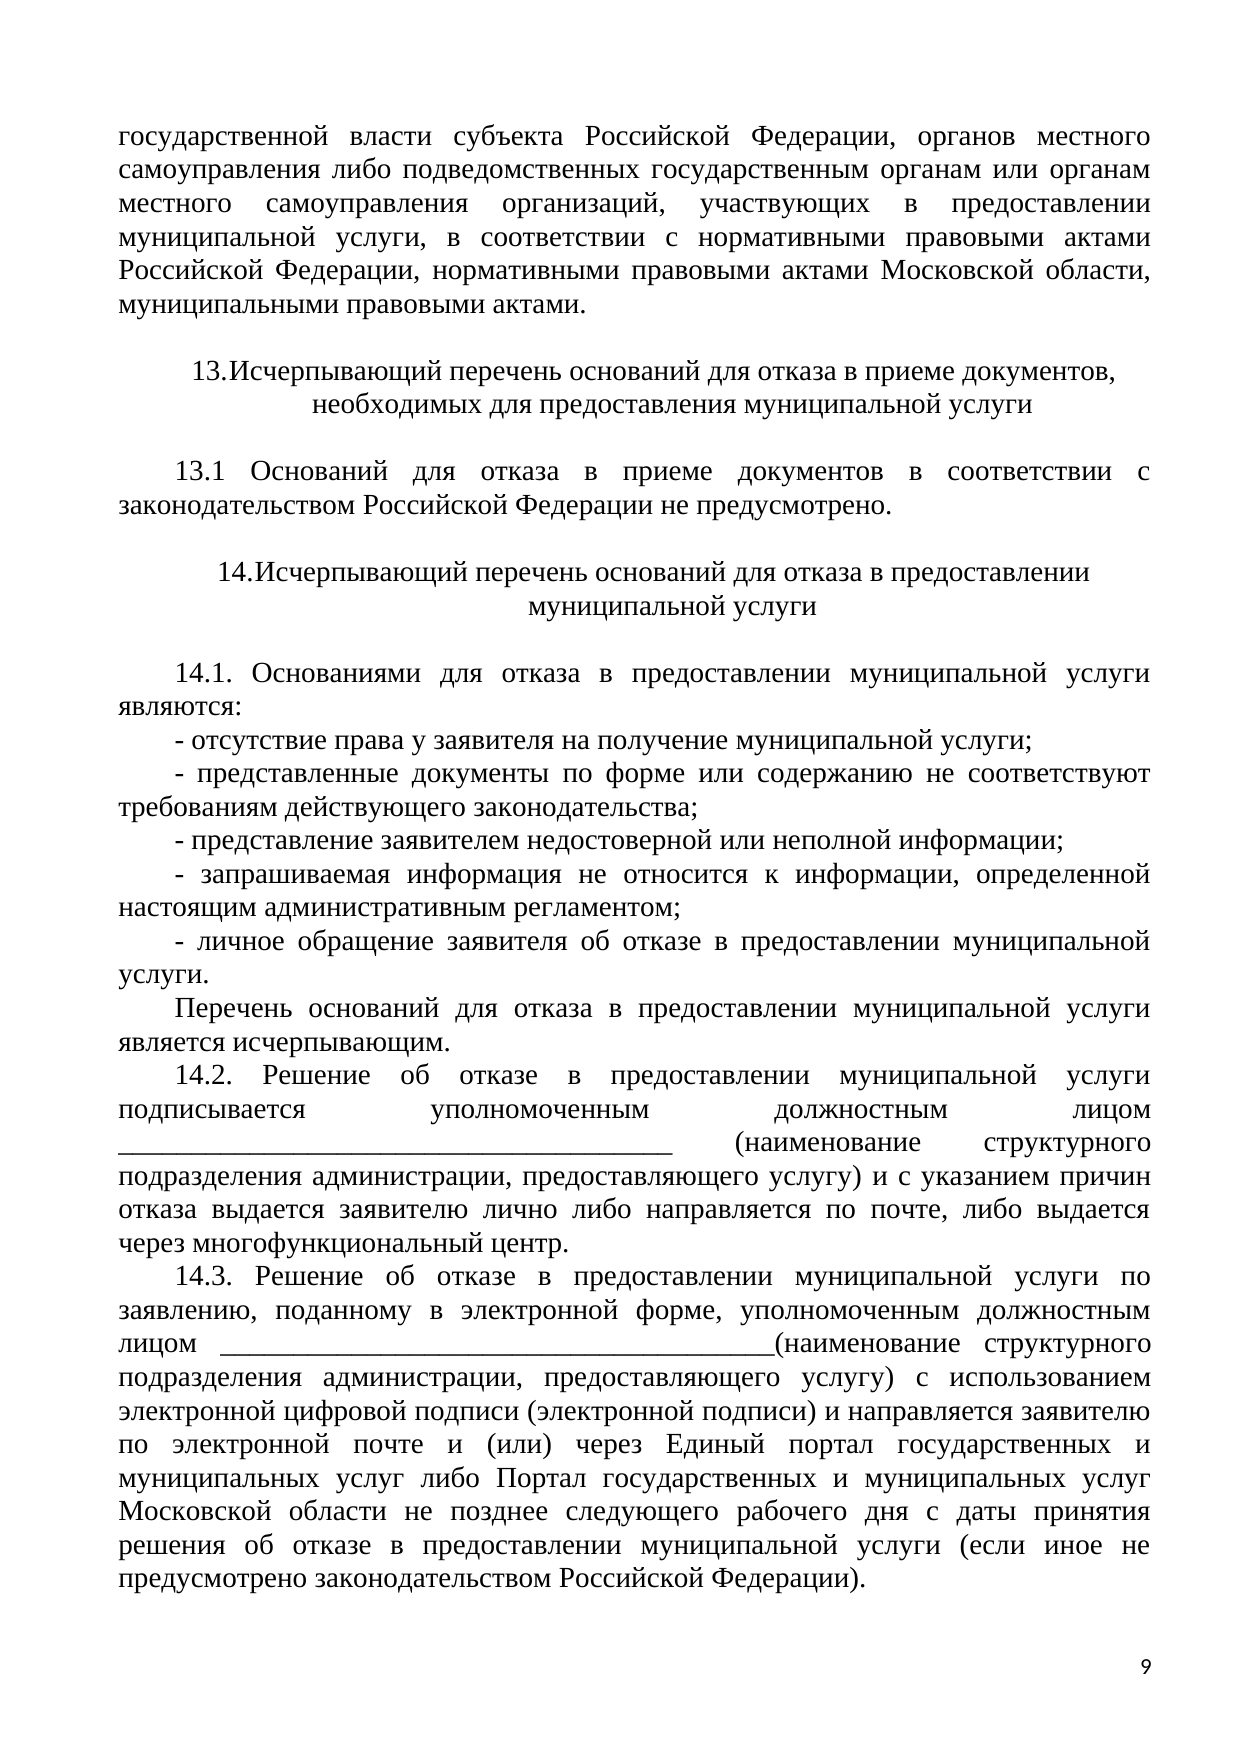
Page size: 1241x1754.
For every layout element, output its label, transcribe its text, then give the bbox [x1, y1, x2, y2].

text - личное обращение заявителя об отказе в предоставлении муниципальной услуги. [118, 923, 1152, 990]
text - представленные документы по форме или содержанию не соответствуют требованиям действующего законодательства; [118, 755, 1152, 822]
text - запрашиваемая информация не относится к информации, определенной настоящим административным регламентом; [118, 856, 1152, 923]
text - отсутствие права у заявителя на получение муниципальной услуги; [118, 722, 1152, 755]
text 14.3. Решение об отказе в предоставлении муниципальной услуги по заявлению, поданному в электронной форме, уполномоченным должностным лицом ______________________________________(наименование структурного подразделения администрации, предоставляющего услугу) с использованием электронной цифровой подписи (электронной подписи) и направляется заявителю по электронной почте и (или) через Единый портал государственных и муниципальных услуг либо Портал государственных и муниципальных услуг Московской области не позднее следующего рабочего дня с даты принятия решения об отказе в предоставлении муниципальной услуги (если иное не предусмотрено законодательством Российской Федерации). [118, 1258, 1152, 1594]
list Исчерпывающий перечень оснований для отказа в предоставлении муниципальной услуги [156, 554, 1152, 621]
text 14.1. Основаниями для отказа в предоставлении муниципальной услуги являются: [118, 655, 1152, 722]
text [118, 118, 1152, 319]
list Исчерпывающий перечень оснований для отказа в приеме документов, необходимых для предоставления муниципальной услуги [156, 353, 1152, 420]
text 14.2. Решение об отказе в предоставлении муниципальной услуги подписывается уполномоченным должностным лицом ______________________________________ (наименование структурного подразделения администрации, предоставляющего услугу) и с указанием причин отказа выдается заявителю лично либо направляется по почте, либо выдается через многофункциональный центр. [118, 1057, 1152, 1258]
text Перечень оснований для отказа в предоставлении муниципальной услуги является исчерпывающим. [118, 990, 1152, 1057]
text - представление заявителем недостоверной или неполной информации; [118, 822, 1152, 856]
text 13.1 Оснований для отказа в приеме документов в соответствии с законодательством Российской Федерации не предусмотрено. [118, 453, 1152, 521]
